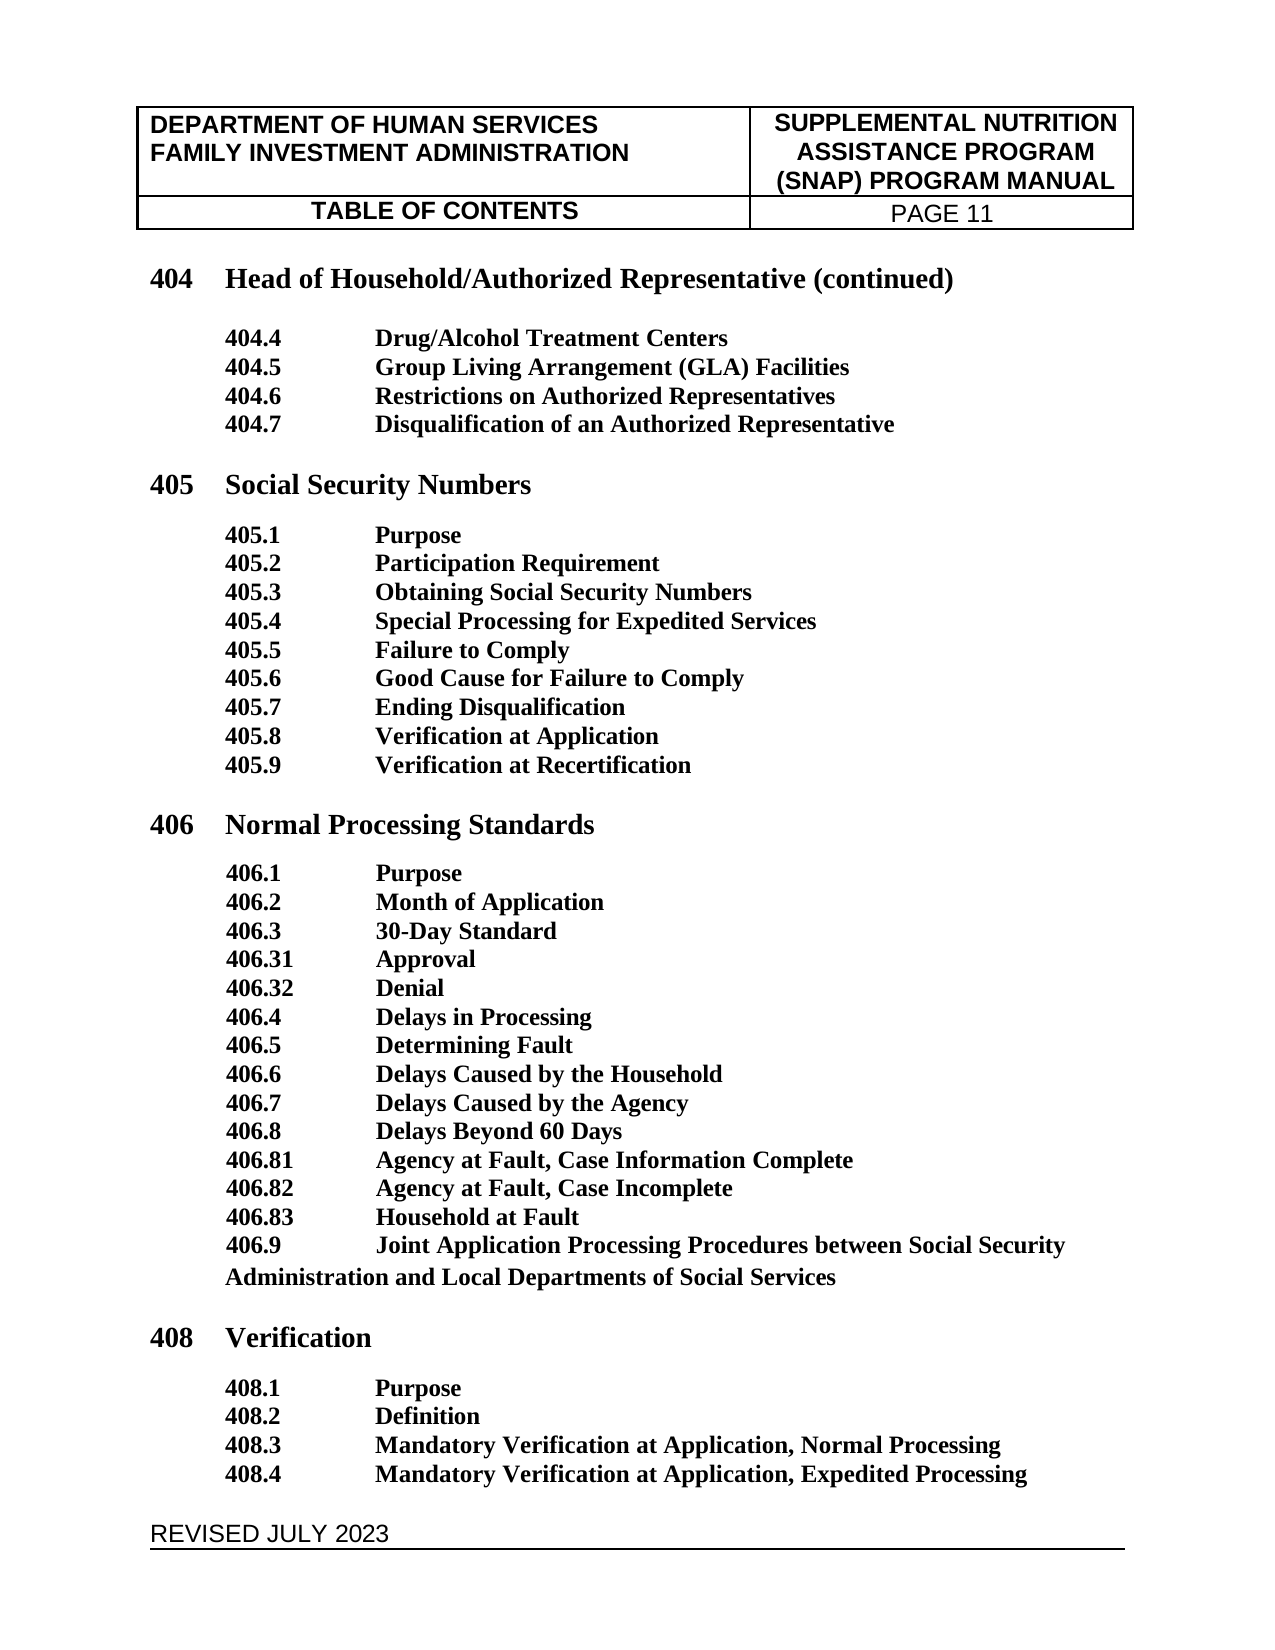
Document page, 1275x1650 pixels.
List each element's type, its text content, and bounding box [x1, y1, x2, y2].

table_cell 406.5 [221, 1033, 335, 1061]
table_cell Agency at Fault, Case Incomplete [335, 1176, 1071, 1204]
table_cell 406.81 [221, 1147, 335, 1176]
table_cell Determining Fault [335, 1033, 1071, 1061]
subtitle Social Security Numbers [150, 467, 1148, 501]
table_cell Month of Application [335, 889, 1071, 918]
table_header 406.1 [221, 861, 335, 889]
table_cell Approval [335, 946, 1071, 975]
list Mandatory Verification at Application, Expedited Processing [225, 1459, 1148, 1488]
table_cell 406.83 [221, 1204, 335, 1233]
list Obtaining Social Security Numbers [225, 577, 1148, 606]
table_cell 30-Day Standard [335, 918, 1071, 946]
list Special Processing for Expedited Services [225, 606, 1148, 635]
list Verification at Recertification [225, 750, 1148, 778]
list Group Living Arrangement (GLA) Facilities [225, 352, 1148, 381]
table_header Purpose [335, 861, 1071, 889]
table_cell Delays Beyond 60 Days [335, 1118, 1071, 1147]
list Purpose [225, 1373, 1148, 1401]
list Disqualification of an Authorized Representative [225, 409, 1148, 438]
table_cell Delays Caused by the Household [335, 1061, 1071, 1090]
list Participation Requirement [225, 548, 1148, 577]
table_cell Denial [335, 975, 1071, 1004]
list Ending Disqualification [225, 692, 1148, 721]
table_cell 406.31 [221, 946, 335, 975]
list Verification at Application [225, 721, 1148, 750]
subtitle 404 Head of Household/Authorized Representative (continued) [150, 261, 1148, 294]
list Definition [225, 1401, 1148, 1430]
table_cell 406.9 [221, 1233, 335, 1261]
table_cell 406.3 [221, 918, 335, 946]
subtitle Normal Processing Standards [150, 807, 1148, 841]
table_cell 406.7 [221, 1090, 335, 1118]
text Administration and Local Departments of Social Services [225, 1262, 1148, 1291]
list Mandatory Verification at Application, Normal Processing [225, 1430, 1148, 1459]
table_cell 406.8 [221, 1118, 335, 1147]
table_cell Delays Caused by the Agency [335, 1090, 1071, 1118]
table_cell 406.32 [221, 975, 335, 1004]
table_cell Delays in Processing [335, 1004, 1071, 1032]
table_cell Agency at Fault, Case Information Complete [335, 1147, 1071, 1176]
list Purpose [225, 520, 1148, 548]
list Good Cause for Failure to Comply [225, 663, 1148, 692]
list Drug/Alcohol Treatment Centers [225, 323, 1148, 352]
table_cell 406.82 [221, 1176, 335, 1204]
table_cell Joint Application Processing Procedures between Social Security [335, 1233, 1071, 1261]
table_cell 406.4 [221, 1004, 335, 1032]
table_cell 406.2 [221, 889, 335, 918]
list Failure to Comply [225, 635, 1148, 663]
table_cell Household at Fault [335, 1204, 1071, 1233]
table_cell 406.6 [221, 1061, 335, 1090]
list Restrictions on Authorized Representatives [225, 381, 1148, 409]
subtitle Verification [150, 1320, 1148, 1353]
